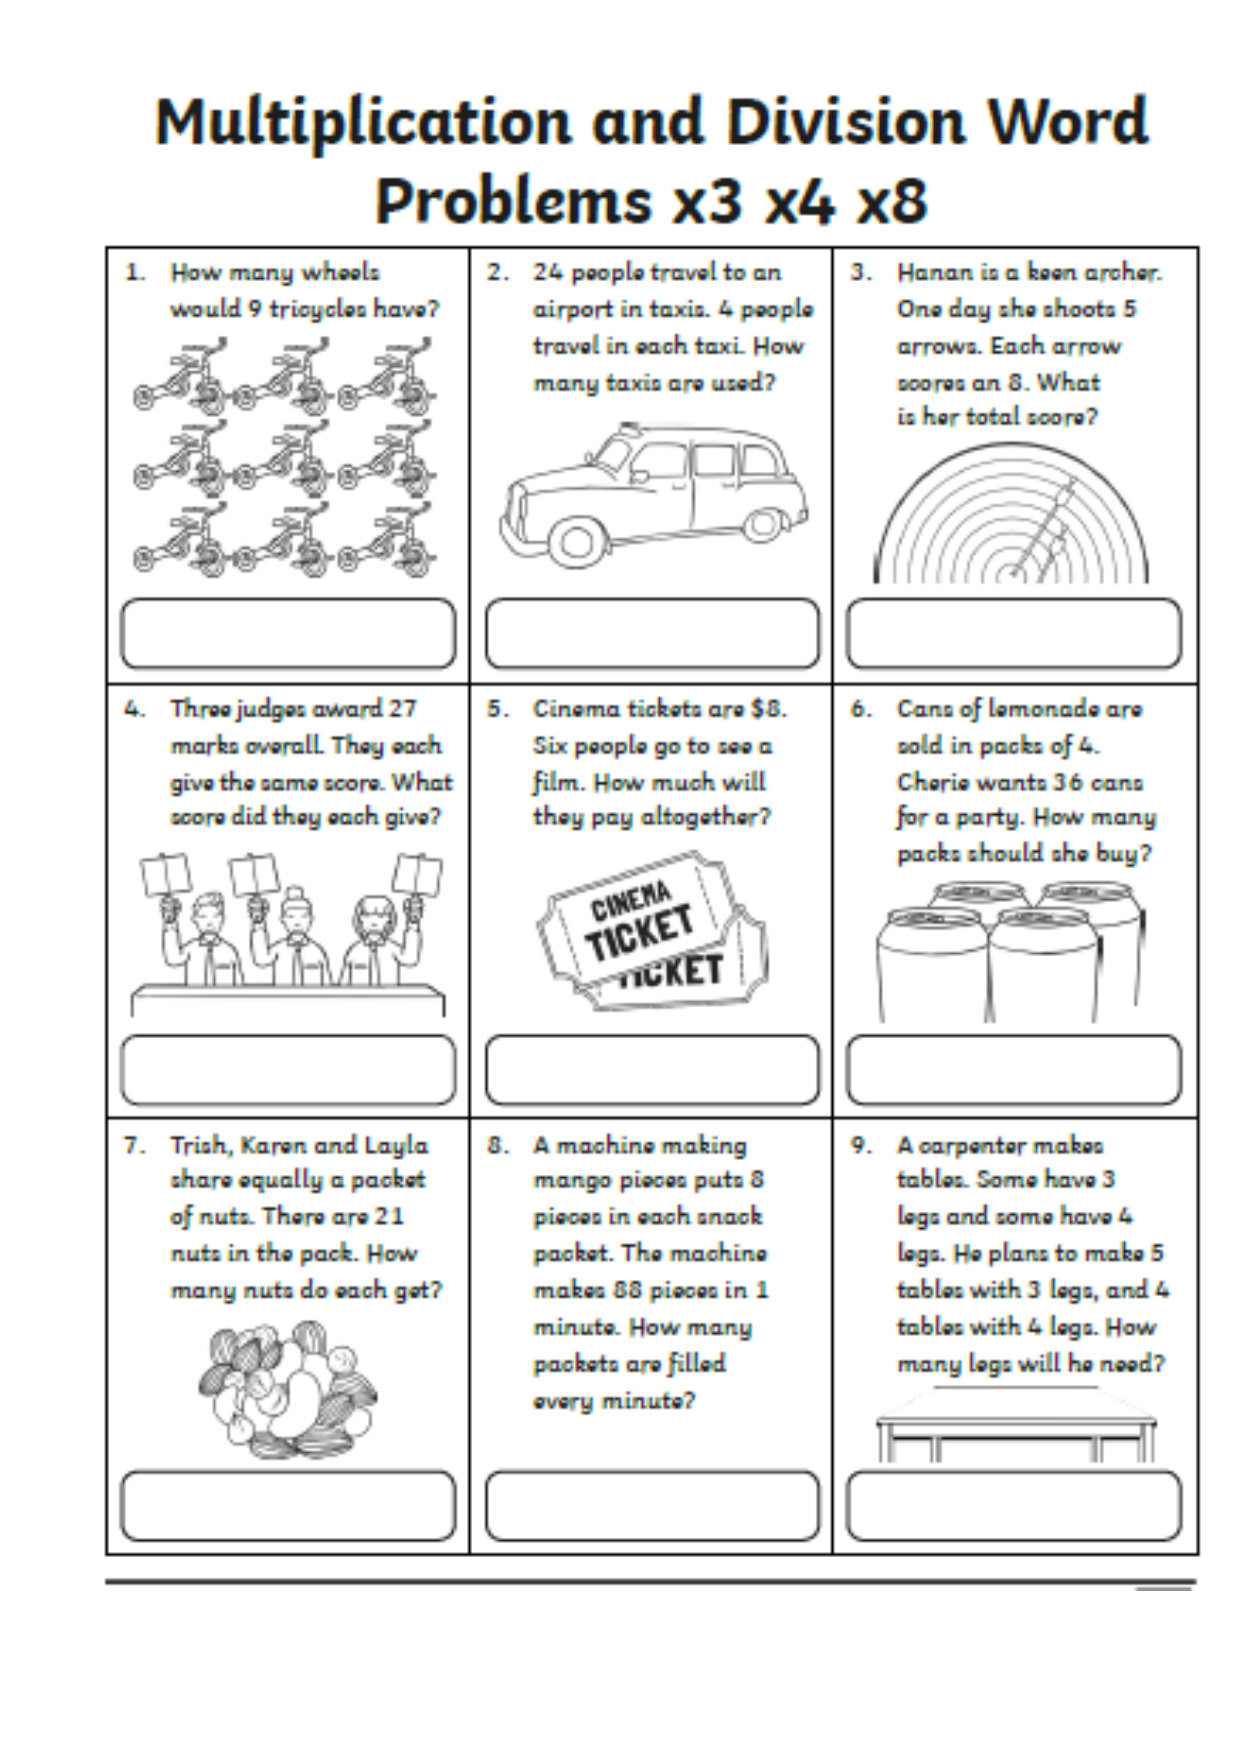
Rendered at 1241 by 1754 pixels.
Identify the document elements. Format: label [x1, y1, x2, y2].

picture [75, 75, 1209, 1591]
